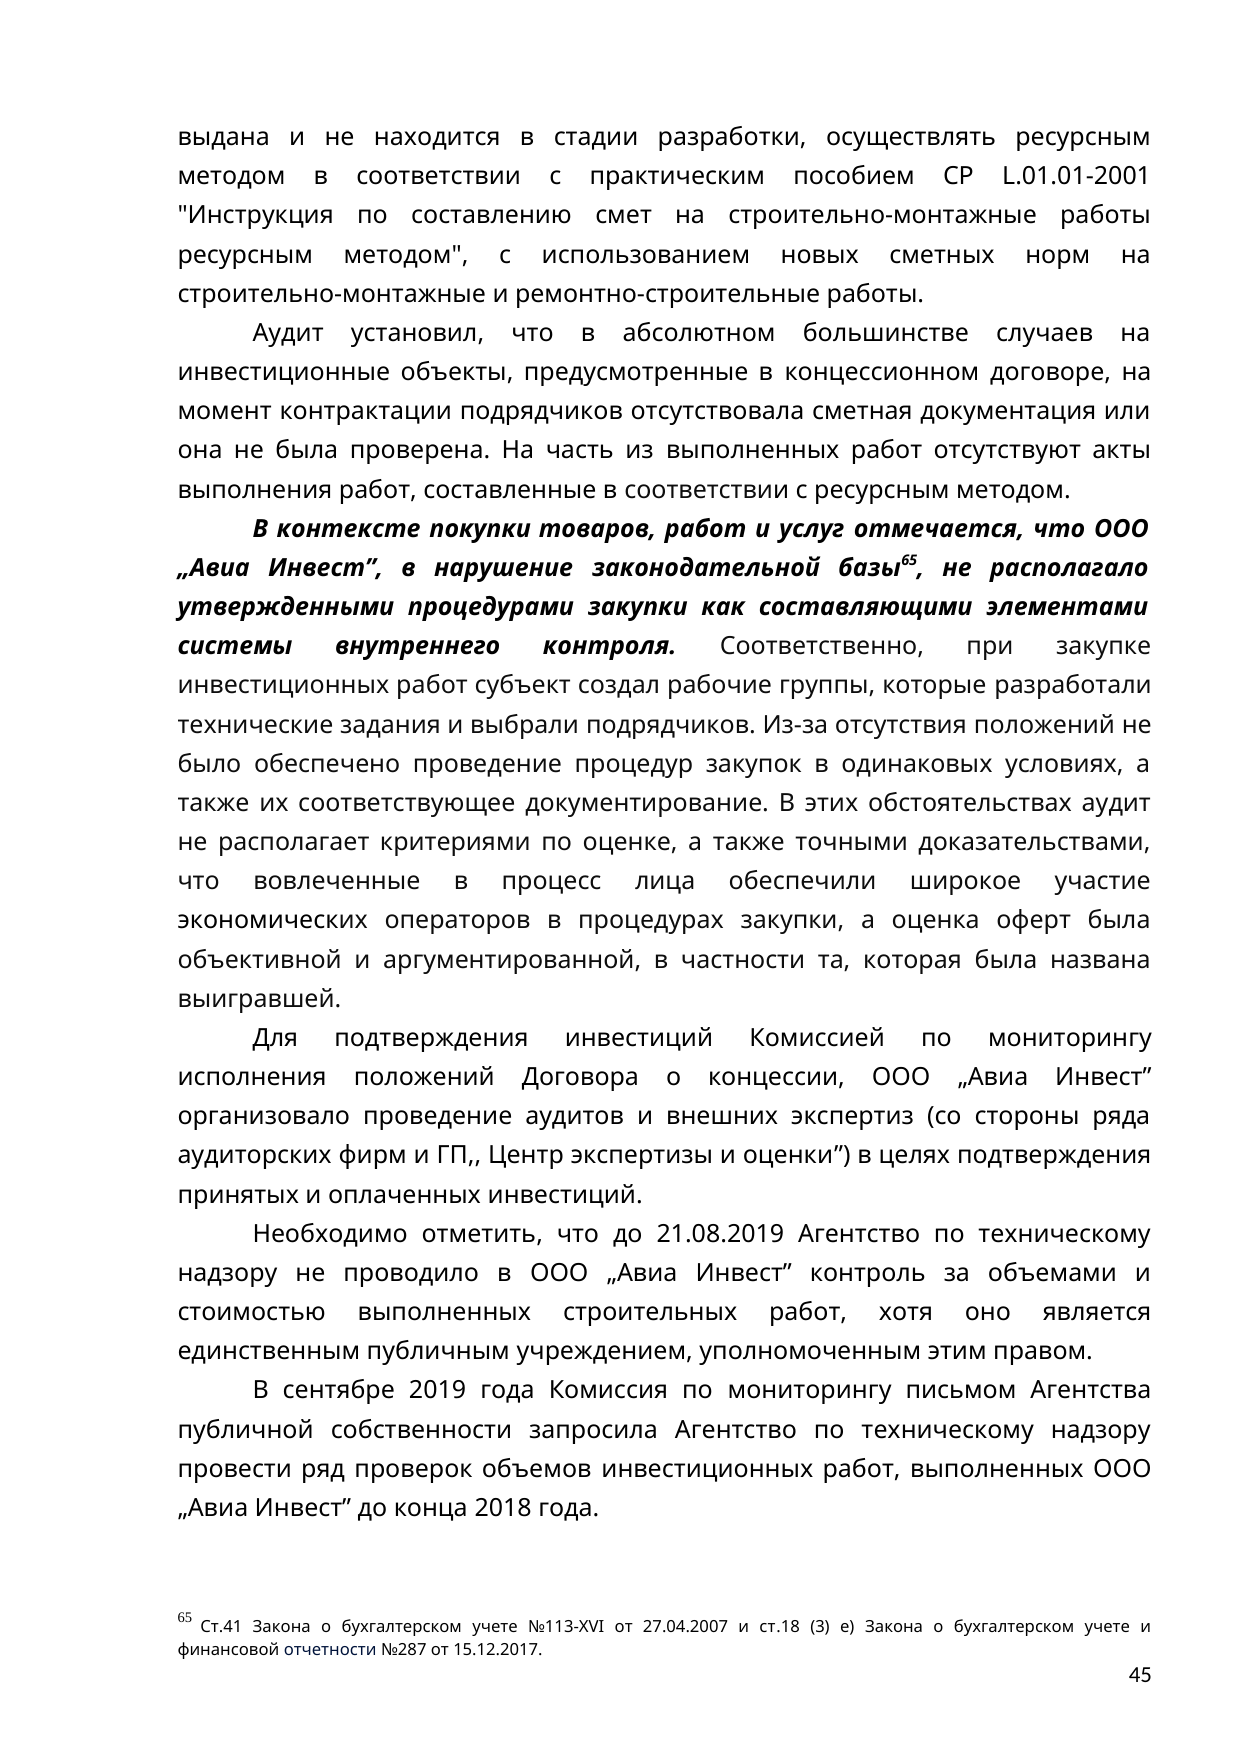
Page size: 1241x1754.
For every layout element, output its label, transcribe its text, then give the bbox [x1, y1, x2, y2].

text Также, ПП №1570 от 09.12.2002 „О неотложных мерах по переходу на новую сметно-нормативную базу в строительстве” предусматривает, что, начиная с 01.01.2003, составление сметной документации на объекты, которые не начаты строительством или на которые сметная документация не выдана и не находится в стадии разработки, осуществлять ресурсным методом в соответствии с практическим пособием CP L.01.01-2001 "Инструкция по составлению смет на строительно-монтажные работы ресурсным методом", с использованием новых сметных норм на строительно-монтажные и ремонтно-строительные работы. [177, 119, 1152, 309]
text Необходимо отметить, что до 21.08.2019 Агентство по техническому надзору не проводило в ООО „Авиа Инвест” контроль за объемами и стоимостью выполненных строительных работ, хотя оно является единственным публичным учреждением, уполномоченным этим правом. [177, 1215, 1152, 1367]
text В сентябре 2019 года Комиссия по мониторингу письмом Агентства публичной собственности запросила Агентство по техническому надзору провести ряд проверок объемов инвестиционных работ, выполненных ООО „Авиа Инвест” до конца 2018 года. [177, 1372, 1152, 1524]
text Для подтверждения инвестиций Комиссией по мониторингу исполнения положений Договора о концессии, ООО „Авиа Инвест” организовало проведение аудитов и внешних экспертиз (со стороны ряда аудиторских фирм и ГП,, Центр экспертизы и оценки”) в целях подтверждения принятых и оплаченных инвестиций. [177, 1019, 1152, 1210]
text В контексте покупки товаров, работ и услуг отмечается, что ООО „Авиа Инвест”, в нарушение законодательной базы, не располагало утвержденными процедурами закупки как составляющими элементами системы внутреннего контроля. Соответственно, при закупке инвестиционных работ субъект создал рабочие группы, которые разработали технические задания и выбрали подрядчиков. Из-за отсутствия положений не было обеспечено проведение процедур закупок в одинаковых условиях, а также их соответствующее документирование. В этих обстоятельствах аудит не располагает критериями по оценке, а также точными доказательствами, что вовлеченные в процесс лица обеспечили широкое участие экономических операторов в процедурах закупки, а оценка оферт была объективной и аргументированной, в частности та, которая была названа выигравшей. [177, 510, 1152, 1014]
text Аудит установил, что в абсолютном большинстве случаев на инвестиционные объекты, предусмотренные в концессионном договоре, на момент контрактации подрядчиков отсутствовала сметная документация или она не была проверена. На часть из выполненных работ отсутствуют акты выполнения работ, составленные в соответствии с ресурсным методом. [177, 314, 1152, 505]
